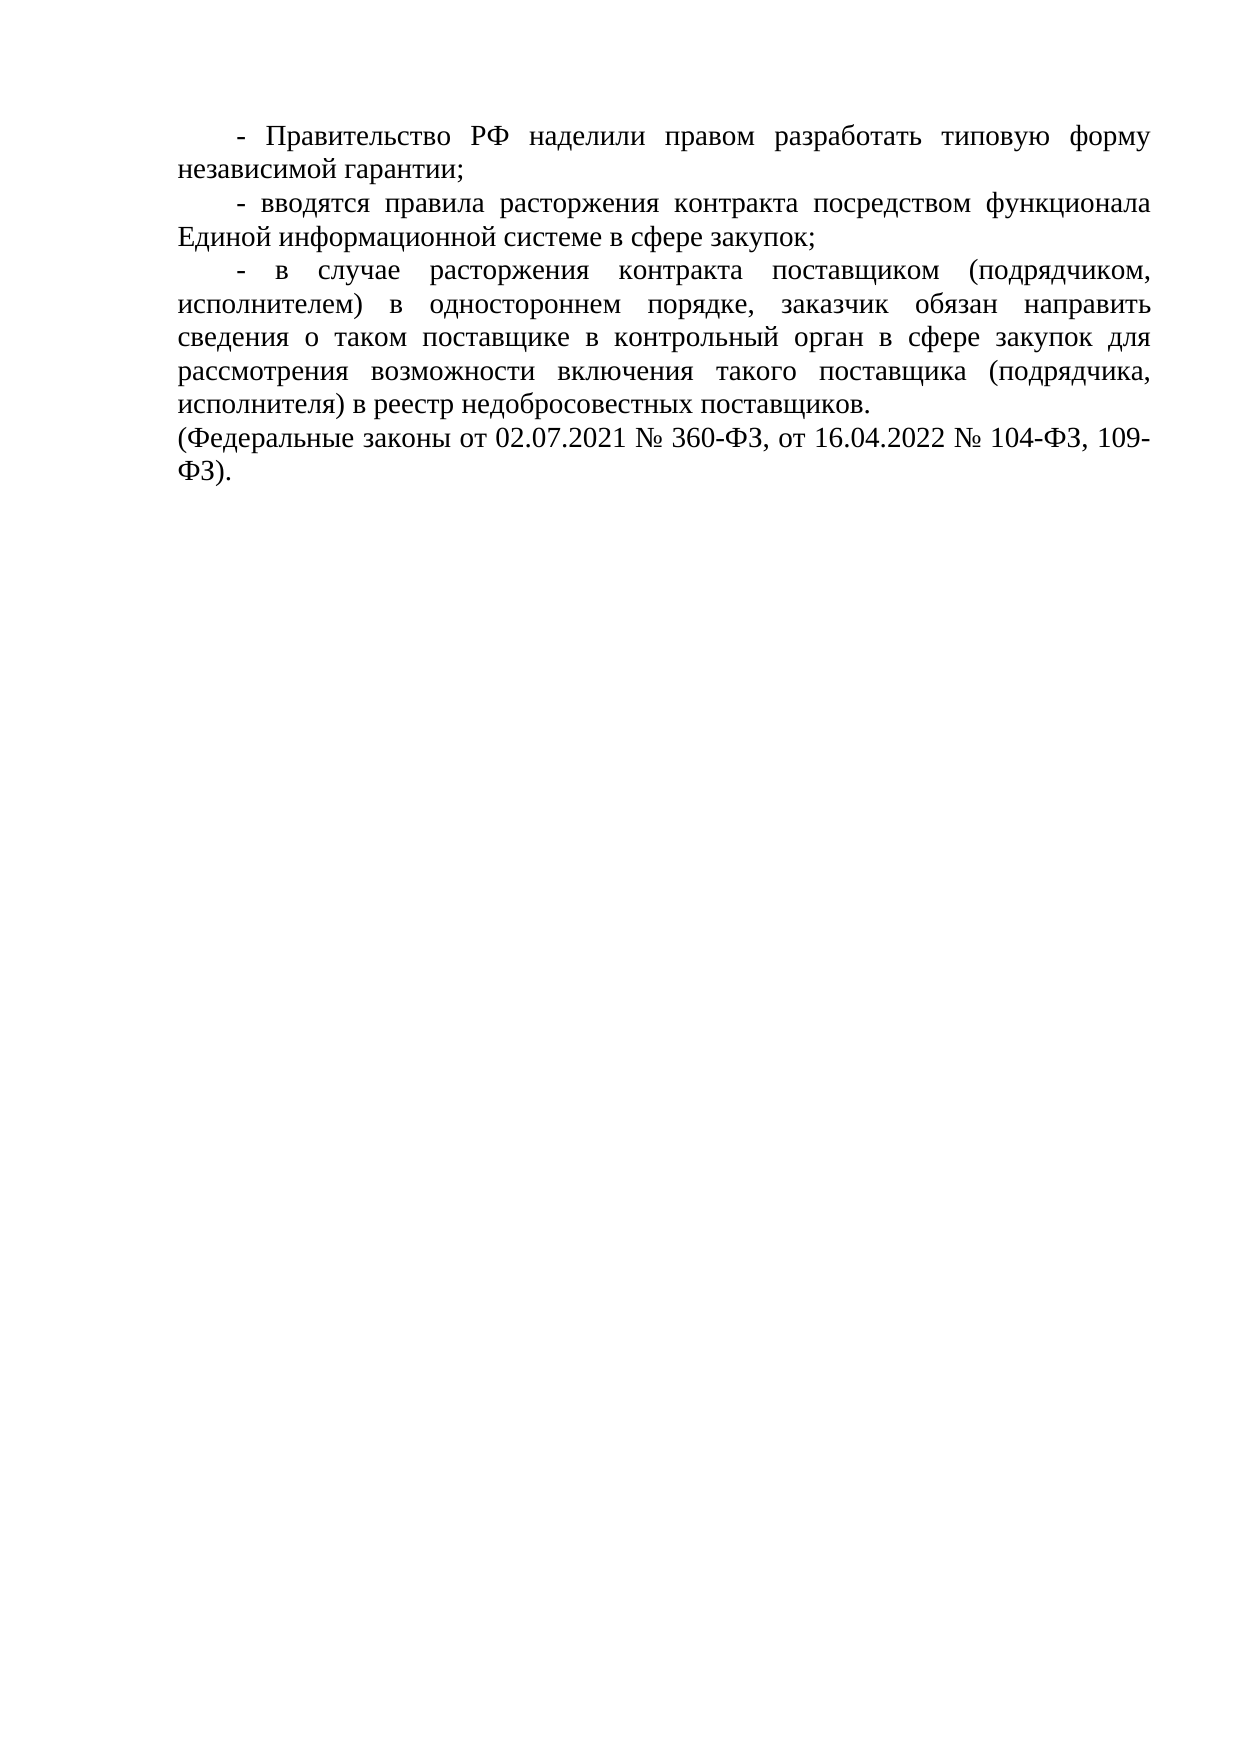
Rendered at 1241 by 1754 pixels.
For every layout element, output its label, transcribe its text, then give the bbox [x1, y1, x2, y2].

text (Федеральные законы от 02.07.2021 № 360-ФЗ, от 16.04.2022 № 104-ФЗ, 109-ФЗ). [177, 420, 1152, 487]
text - Правительство РФ наделили правом разработать типовую форму независимой гарантии; [177, 118, 1152, 185]
text - в случае расторжения контракта поставщиком (подрядчиком, исполнителем) в одностороннем порядке, заказчик обязан направить сведения о таком поставщике в контрольный орган в сфере закупок для рассмотрения возможности включения такого поставщика (подрядчика, исполнителя) в реестр недобросовестных поставщиков. [177, 252, 1152, 420]
text - вводятся правила расторжения контракта посредством функционала Единой информационной системе в сфере закупок; [177, 185, 1152, 252]
